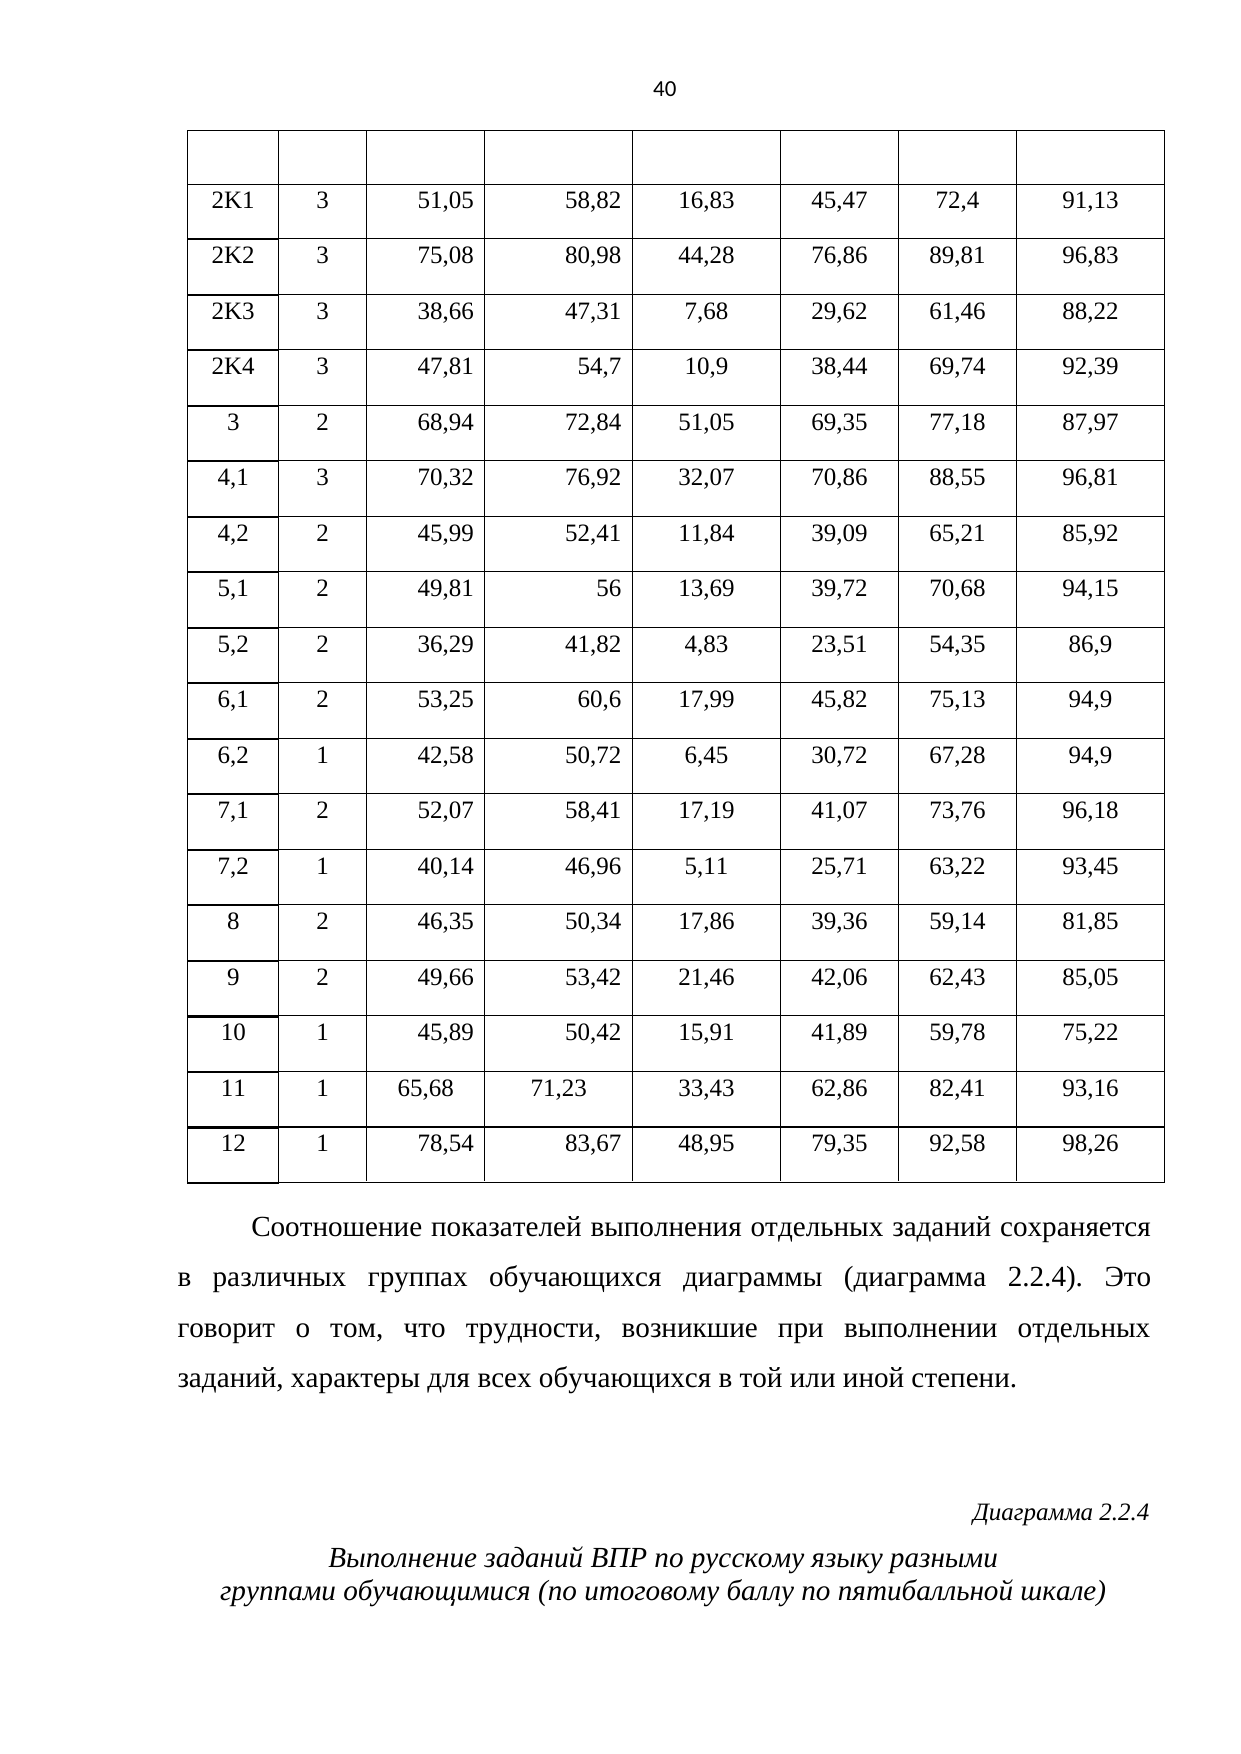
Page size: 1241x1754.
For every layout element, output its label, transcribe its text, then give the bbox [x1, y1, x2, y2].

table_cell 98,58 [1017, 131, 1164, 184]
table_cell 82,41 [899, 1072, 1016, 1126]
table_cell 63,22 [899, 850, 1016, 904]
table_cell 3 [279, 239, 366, 294]
table_cell 70,32 [367, 461, 484, 516]
text Выполнение заданий ВПР по русскому языку разными [177, 1540, 1152, 1573]
table_cell 72,4 [899, 185, 1016, 238]
table_cell 2 [279, 794, 366, 849]
table_cell 54,35 [899, 628, 1016, 682]
table_cell 85,05 [1017, 961, 1164, 1015]
table_cell 89,81 [899, 239, 1016, 294]
table_cell 25,71 [781, 850, 898, 904]
table_cell 1 [279, 1072, 366, 1126]
table_cell 83,67 [485, 1128, 632, 1182]
table_cell 76,86 [781, 239, 898, 294]
table_cell 2 [279, 961, 366, 1015]
table_cell 54,7 [485, 350, 632, 405]
table_cell 2 [279, 905, 366, 960]
table_cell 69,35 [781, 406, 898, 460]
table_cell 94,9 [1017, 739, 1164, 793]
table_cell 39,09 [781, 517, 898, 571]
table_cell 51,05 [633, 406, 780, 460]
table_cell 6,2 [188, 740, 278, 793]
table_cell 38,66 [367, 295, 484, 349]
table_cell 75,13 [899, 683, 1016, 738]
table_cell 46,96 [485, 850, 632, 904]
table_cell 39,72 [781, 572, 898, 627]
table_cell 58,82 [485, 185, 632, 238]
table_cell 2 [279, 628, 366, 682]
table_cell 39,36 [781, 905, 898, 960]
text Диаграмма 2.2.4 [177, 1497, 1152, 1525]
table_cell 2 [279, 517, 366, 571]
table_cell 62,43 [899, 961, 1016, 1015]
table_cell 4,1 [188, 462, 278, 516]
table_cell 5,2 [188, 629, 278, 682]
table_cell 49,66 [367, 961, 484, 1015]
table_cell 93,16 [1017, 1072, 1164, 1126]
table_cell 2 [279, 131, 366, 184]
table_cell 46,35 [367, 905, 484, 960]
table_cell 62,86 [781, 1072, 898, 1126]
table_cell 10 [188, 1018, 278, 1071]
text группами обучающимися (по итоговому баллу по пятибалльной шкале) [177, 1573, 1152, 1607]
table_cell 59,78 [899, 1016, 1016, 1071]
table_cell 41,89 [781, 1016, 898, 1071]
table_cell 6,45 [633, 739, 780, 793]
table_cell 5,1 [188, 573, 278, 627]
table_cell 15,91 [633, 1016, 780, 1071]
table_cell 60,6 [485, 683, 632, 738]
table_cell 67,28 [899, 739, 1016, 793]
table_cell 45,89 [367, 1016, 484, 1071]
table_cell 2 [279, 572, 366, 627]
table_cell 41,07 [781, 794, 898, 849]
table_cell 4,2 [188, 518, 278, 571]
table_cell 77,18 [899, 406, 1016, 460]
table_cell 23,51 [781, 628, 898, 682]
table_cell 61,46 [899, 295, 1016, 349]
table_cell 65,21 [899, 517, 1016, 571]
table_cell 44,28 [633, 239, 780, 294]
table_cell 51,05 [367, 185, 484, 238]
table_cell 3 [279, 295, 366, 349]
table_cell 93,45 [1017, 850, 1164, 904]
table_cell 2K3 [188, 296, 278, 349]
table_cell 3 [279, 350, 366, 405]
table_cell 45,99 [367, 517, 484, 571]
table_cell 1 [279, 1016, 366, 1071]
table_cell 3 [279, 461, 366, 516]
table_cell 17,86 [633, 905, 780, 960]
table_cell 78,54 [367, 1128, 485, 1182]
table_cell 89,16 [781, 131, 898, 184]
table_cell 52,07 [367, 794, 484, 849]
table_cell 92,58 [898, 1128, 1016, 1182]
table_cell 3 [188, 407, 278, 460]
table_cell 71,23 [485, 1072, 632, 1126]
table_cell 1 [279, 1128, 367, 1182]
table_cell 70,86 [781, 461, 898, 516]
table_cell 53,25 [367, 683, 484, 738]
table_cell 70,68 [899, 572, 1016, 627]
table_cell 89,09 [367, 131, 484, 184]
table_cell 16,83 [633, 185, 780, 238]
table_cell 86,9 [1017, 628, 1164, 682]
table_cell 91,13 [1017, 185, 1164, 238]
table_cell 2K1 [188, 185, 278, 238]
table_cell 69,74 [899, 350, 1016, 405]
table_cell 3 [279, 185, 366, 238]
table_cell 41,82 [485, 628, 632, 682]
table_cell 10,9 [633, 350, 780, 405]
table_cell 47,31 [485, 295, 632, 349]
table_cell 50,34 [485, 905, 632, 960]
table_cell 42,58 [367, 739, 484, 793]
table_cell 59,14 [899, 905, 1016, 960]
table_cell 76,51 [633, 131, 780, 184]
table_cell 1 [279, 739, 366, 793]
table_cell 40,14 [367, 850, 484, 904]
table_cell 96,81 [1017, 461, 1164, 516]
table_cell 2 [279, 683, 366, 738]
table_cell 17,19 [633, 794, 780, 849]
table_cell 50,72 [485, 739, 632, 793]
table_cell 76,92 [485, 461, 632, 516]
table_cell 45,82 [781, 683, 898, 738]
table_cell 98,26 [1016, 1128, 1164, 1182]
table_cell 30,72 [781, 739, 898, 793]
table_cell 53,42 [485, 961, 632, 1015]
table_cell 11 [188, 1073, 278, 1126]
table_cell 21,46 [633, 961, 780, 1015]
table_cell 50,42 [485, 1016, 632, 1071]
table_cell 8 [188, 906, 278, 960]
table_cell 68,94 [367, 406, 484, 460]
table_cell 5,11 [633, 850, 780, 904]
table_cell 81,85 [1017, 905, 1164, 960]
table_cell 88,22 [1017, 295, 1164, 349]
table_cell 7,68 [633, 295, 780, 349]
table_cell 94,9 [1017, 683, 1164, 738]
table_cell 95,41 [899, 131, 1016, 184]
table_cell 85,92 [1017, 517, 1164, 571]
table_cell 13,69 [633, 572, 780, 627]
table_cell 79,35 [780, 1128, 898, 1182]
table_cell 96,83 [1017, 239, 1164, 294]
table_cell 45,47 [781, 185, 898, 238]
table_cell 11,84 [633, 517, 780, 571]
table_cell 73,76 [899, 794, 1016, 849]
table_cell 58,41 [485, 794, 632, 849]
table_cell 48,95 [633, 1128, 780, 1182]
table_cell 2K2 [188, 240, 278, 294]
table_cell 92,39 [1017, 350, 1164, 405]
table_cell 2K4 [188, 351, 278, 405]
table_cell 7,2 [188, 851, 278, 904]
table_cell 94,15 [1017, 572, 1164, 627]
table_cell 36,29 [367, 628, 484, 682]
table_cell 56 [485, 572, 632, 627]
table_cell 80,98 [485, 239, 632, 294]
table_cell 1 [279, 850, 366, 904]
table_cell 87,97 [1017, 406, 1164, 460]
table_cell 47,81 [367, 350, 484, 405]
table_cell 65,68 [367, 1072, 484, 1126]
table_cell 42,06 [781, 961, 898, 1015]
table_cell 72,84 [485, 406, 632, 460]
table_cell 75,08 [367, 239, 484, 294]
text Соотношение показателей выполнения отдельных заданий сохраняется в различных группах обучающихся диаграммы (диаграмма 2.2.4). Это говорит о том, что трудности, возникшие при выполнении отдельных заданий, характеры для всех обучающихся в той или иной степени. [177, 1209, 1152, 1393]
table_cell 33,43 [633, 1072, 780, 1126]
table_cell 9 [188, 962, 278, 1015]
table_cell 88,55 [899, 461, 1016, 516]
table_cell 12 [188, 1129, 278, 1182]
table_cell 4,83 [633, 628, 780, 682]
table_cell 2 [279, 406, 366, 460]
table_cell 91,35 [485, 131, 632, 184]
table_cell 6,1 [188, 684, 278, 738]
table_cell 29,62 [781, 295, 898, 349]
table_cell 17,99 [633, 683, 780, 738]
table_cell 38,44 [781, 350, 898, 405]
table_cell 1K3 [188, 131, 278, 184]
table_cell 7,1 [188, 795, 278, 849]
table_cell 96,18 [1017, 794, 1164, 849]
table_cell 75,22 [1017, 1016, 1164, 1071]
table_cell 52,41 [485, 517, 632, 571]
table_cell 49,81 [367, 572, 484, 627]
table_cell 32,07 [633, 461, 780, 516]
